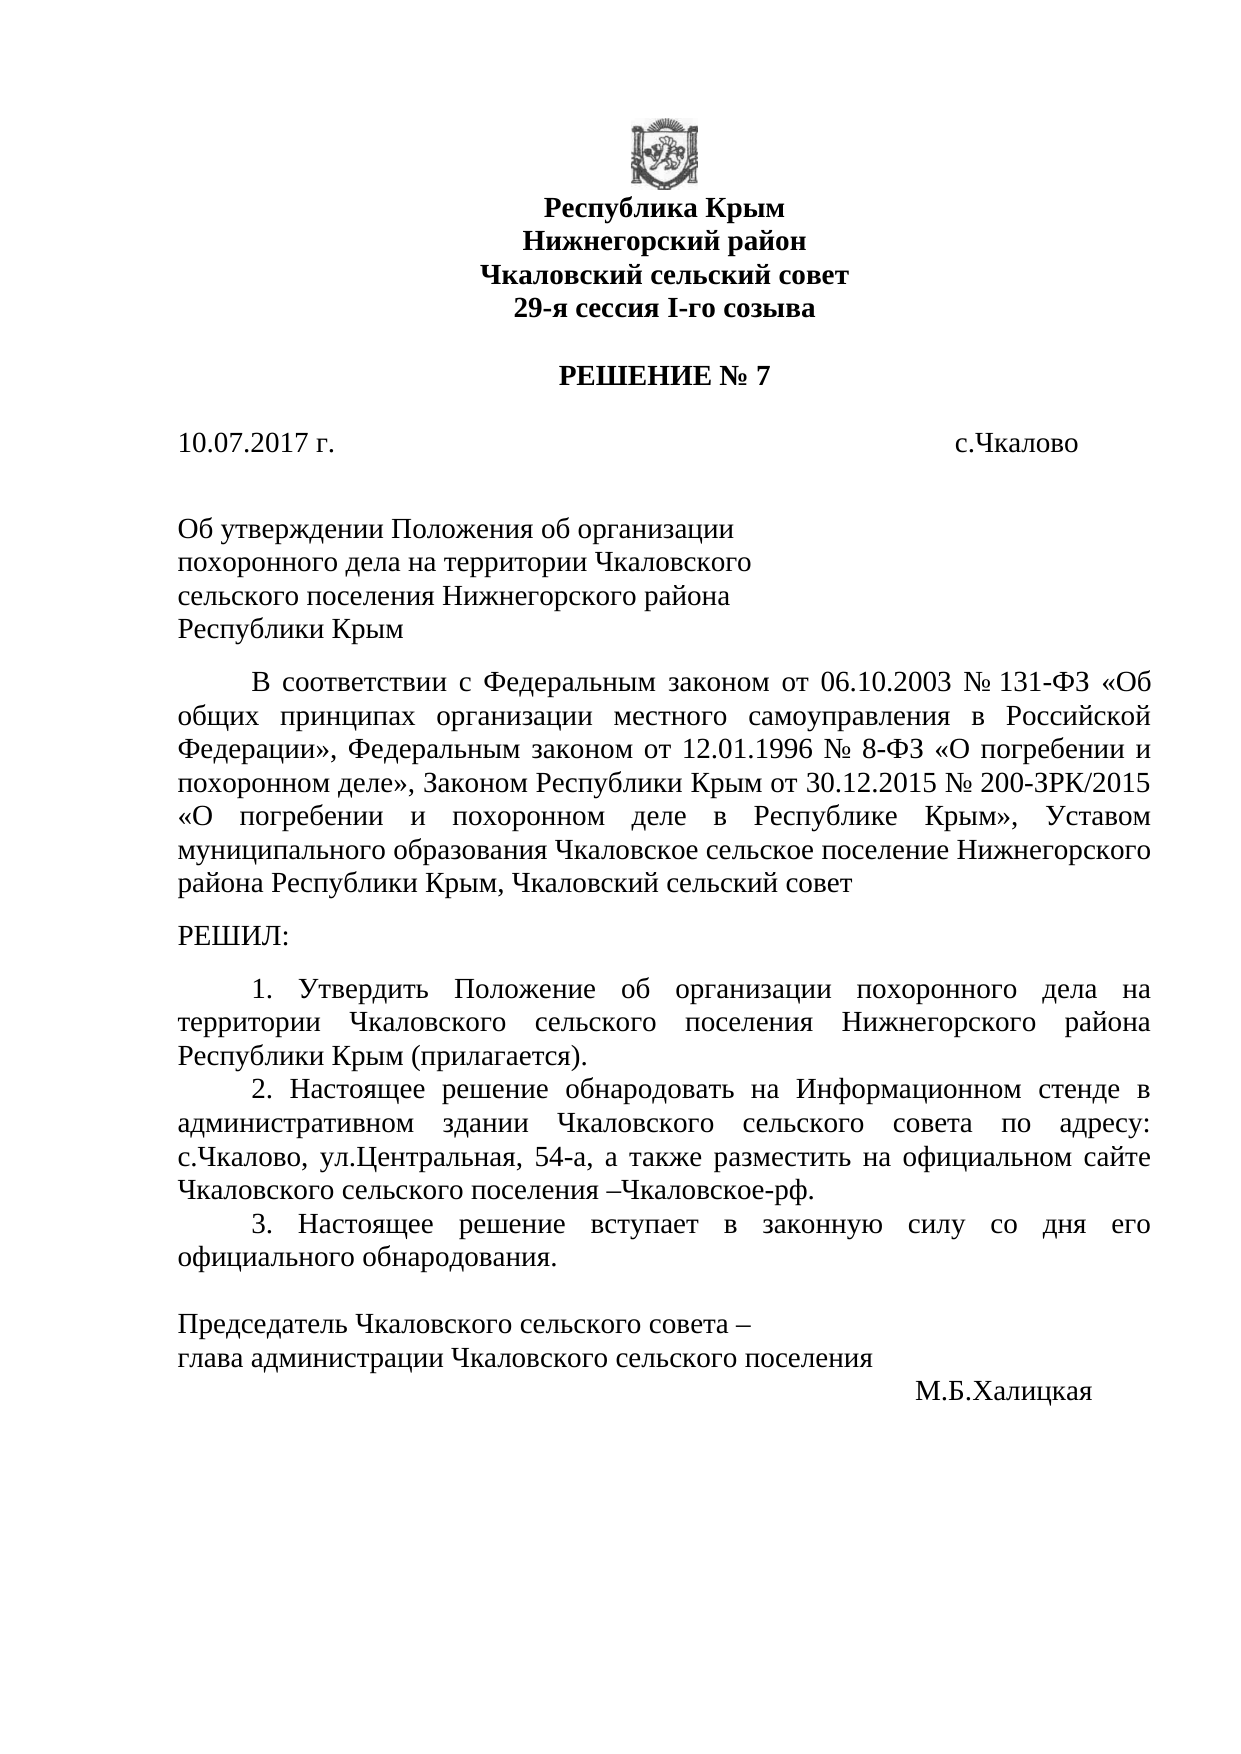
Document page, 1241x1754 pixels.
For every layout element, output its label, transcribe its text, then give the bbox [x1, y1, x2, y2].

text глава администрации Чкаловского сельского поселения [177, 1340, 1152, 1373]
text 3. Настоящее решение вступает в законную силу со дня его официального обнародования. [177, 1206, 1152, 1273]
text сельского поселения Нижнегорского района [177, 578, 1152, 612]
text 29-я сессия I-го созыва [177, 291, 1152, 324]
text 10.07.2017 г. с.Чкалово [177, 425, 1152, 458]
text Республика Крым [177, 190, 1152, 223]
text похоронного дела на территории Чкаловского [177, 544, 1152, 578]
text РЕШИЛ: [177, 918, 1152, 952]
text РЕШЕНИЕ № 7 [177, 358, 1152, 391]
text Нижнегорский район [177, 223, 1152, 257]
list Чкаловский сельский совет [177, 257, 1152, 291]
text В соответствии с Федеральным законом от 06.10.2003 № 131-ФЗ «Об общих принципах организации местного самоуправления в Российской Федерации», Федеральным законом от 12.01.1996 № 8-ФЗ «О погребении и похоронном деле», Законом Республики Крым от 30.12.2015 № 200-ЗРК/2015 «О погребении и похоронном деле в Республике Крым», Уставом муниципального образования Чкаловское сельское поселение Нижнегорского района Республики Крым, Чкаловский сельский совет [177, 664, 1152, 899]
text М.Б.Халицкая [177, 1373, 1152, 1407]
text Председатель Чкаловского сельского совета – [177, 1306, 1152, 1340]
text Республики Крым [177, 612, 1152, 645]
text Об утверждении Положения об организации [177, 511, 1152, 544]
picture [630, 118, 698, 190]
text 1. Утвердить Положение об организации похоронного дела на территории Чкаловского сельского поселения Нижнегорского района Республики Крым (прилагается). [177, 971, 1152, 1072]
text 2. Настоящее решение обнародовать на Информационном стенде в административном здании Чкаловского сельского совета по адресу: с.Чкалово, ул.Центральная, 54-а, а также разместить на официальном сайте Чкаловского сельского поселения –Чкаловское-рф. [177, 1072, 1152, 1206]
